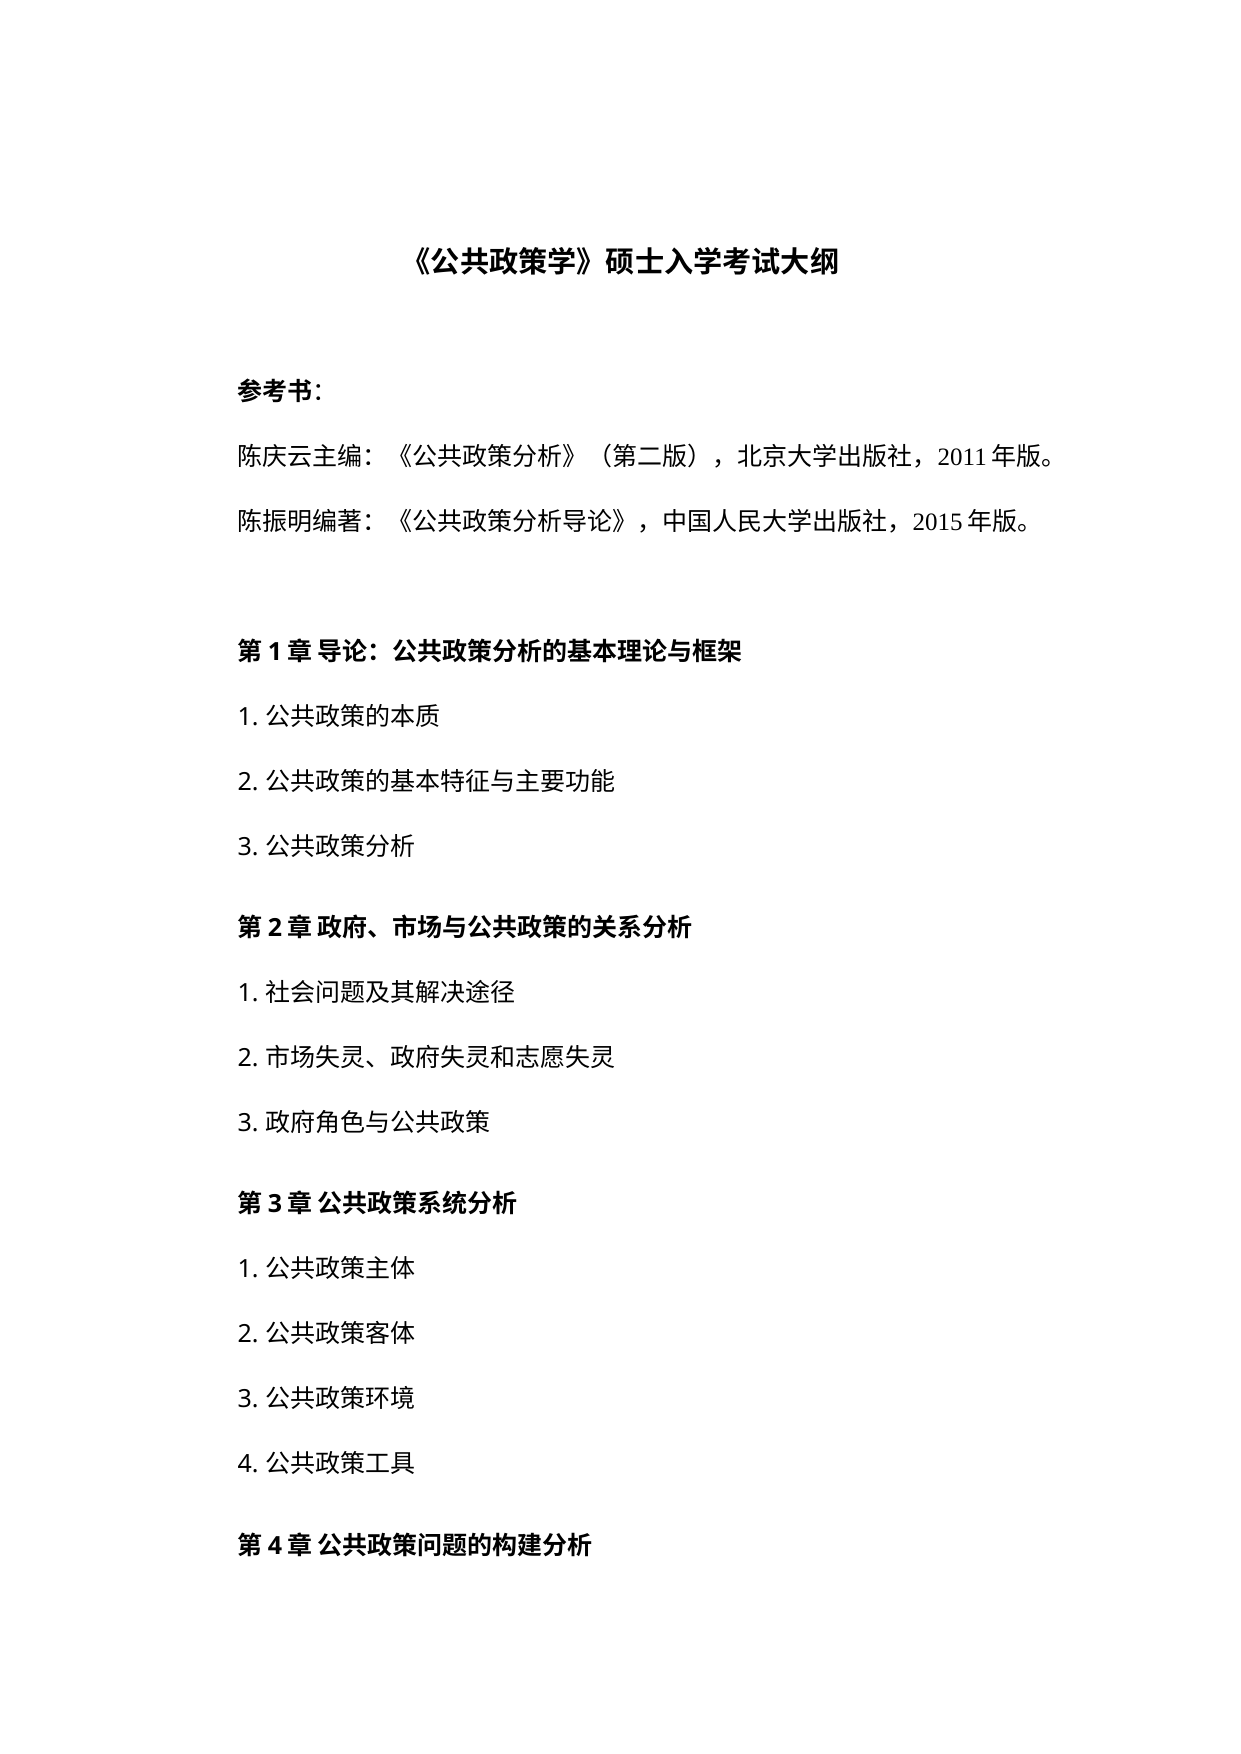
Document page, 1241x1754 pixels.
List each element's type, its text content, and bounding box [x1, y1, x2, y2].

text 1. 社会问题及其解决途径 [187, 958, 1053, 1023]
text 2. 公共政策的基本特征与主要功能 [187, 747, 1053, 812]
text 第1章 导论：公共政策分析的基本理论与框架 [187, 617, 1053, 682]
text 2. 市场失灵、政府失灵和志愿失灵 [187, 1023, 1053, 1088]
text 3. 公共政策环境 [187, 1364, 1053, 1429]
text 第2章 政府、市场与公共政策的关系分析 [187, 893, 1053, 958]
text 1. 公共政策主体 [187, 1234, 1053, 1299]
text 3. 政府角色与公共政策 [187, 1088, 1053, 1153]
text 陈振明编著：《公共政策分析导论》，中国人民大学出版社，2015年版。 [187, 487, 1053, 552]
text 参考书： [187, 357, 1053, 422]
text 《公共政策学》硕士入学考试大纲 [187, 227, 1053, 292]
text 4. 公共政策工具 [187, 1429, 1053, 1494]
text 3. 公共政策分析 [187, 812, 1053, 877]
text 1. 公共政策的本质 [187, 682, 1053, 747]
text 第4章 公共政策问题的构建分析 [187, 1511, 1053, 1576]
text 第3章 公共政策系统分析 [187, 1169, 1053, 1234]
text 2. 公共政策客体 [187, 1299, 1053, 1364]
text 陈庆云主编：《公共政策分析》（第二版），北京大学出版社，2011年版。 [187, 422, 1053, 487]
